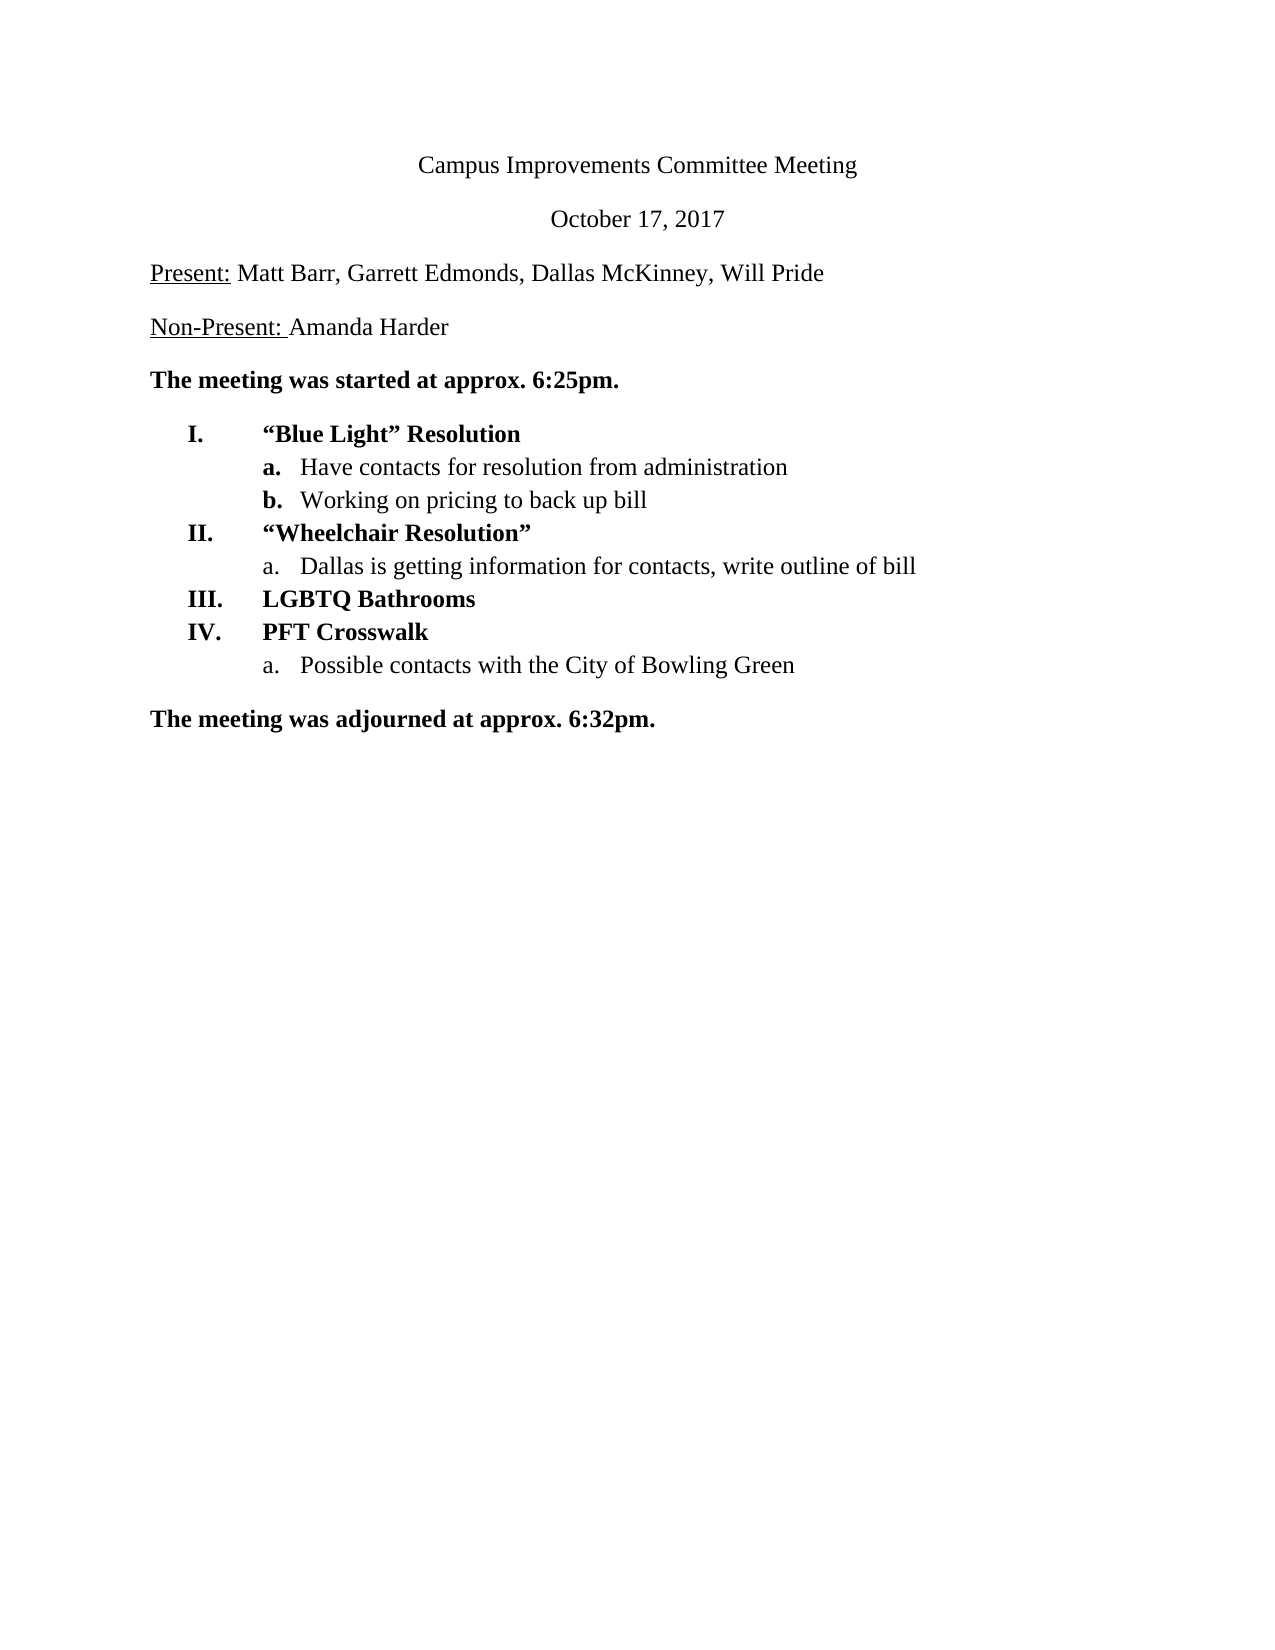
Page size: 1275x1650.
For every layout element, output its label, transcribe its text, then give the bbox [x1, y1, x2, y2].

list LGBTQ Bathrooms [187, 584, 1125, 613]
list “Wheelchair Resolution” [187, 518, 1125, 547]
list PFT Crosswalk [187, 617, 1125, 646]
text Campus Improvements Committee Meeting [150, 150, 1125, 179]
text The meeting was adjourned at approx. 6:32pm. [150, 704, 1125, 733]
text October 17, 2017 [150, 204, 1125, 233]
list Have contacts for resolution from administration [262, 452, 1125, 481]
list Dallas is getting information for contacts, write outline of bill [262, 551, 1125, 580]
list Working on pricing to back up bill [262, 485, 1125, 514]
text Non-Present: Amanda Harder [150, 312, 1125, 340]
text Present: Matt Barr, Garrett Edmonds, Dallas McKinney, Will Pride [150, 258, 1125, 286]
list Possible contacts with the City of Bowling Green [262, 650, 1125, 679]
text The meeting was started at approx. 6:25pm. [150, 365, 1125, 394]
list “Blue Light” Resolution [187, 419, 1125, 448]
